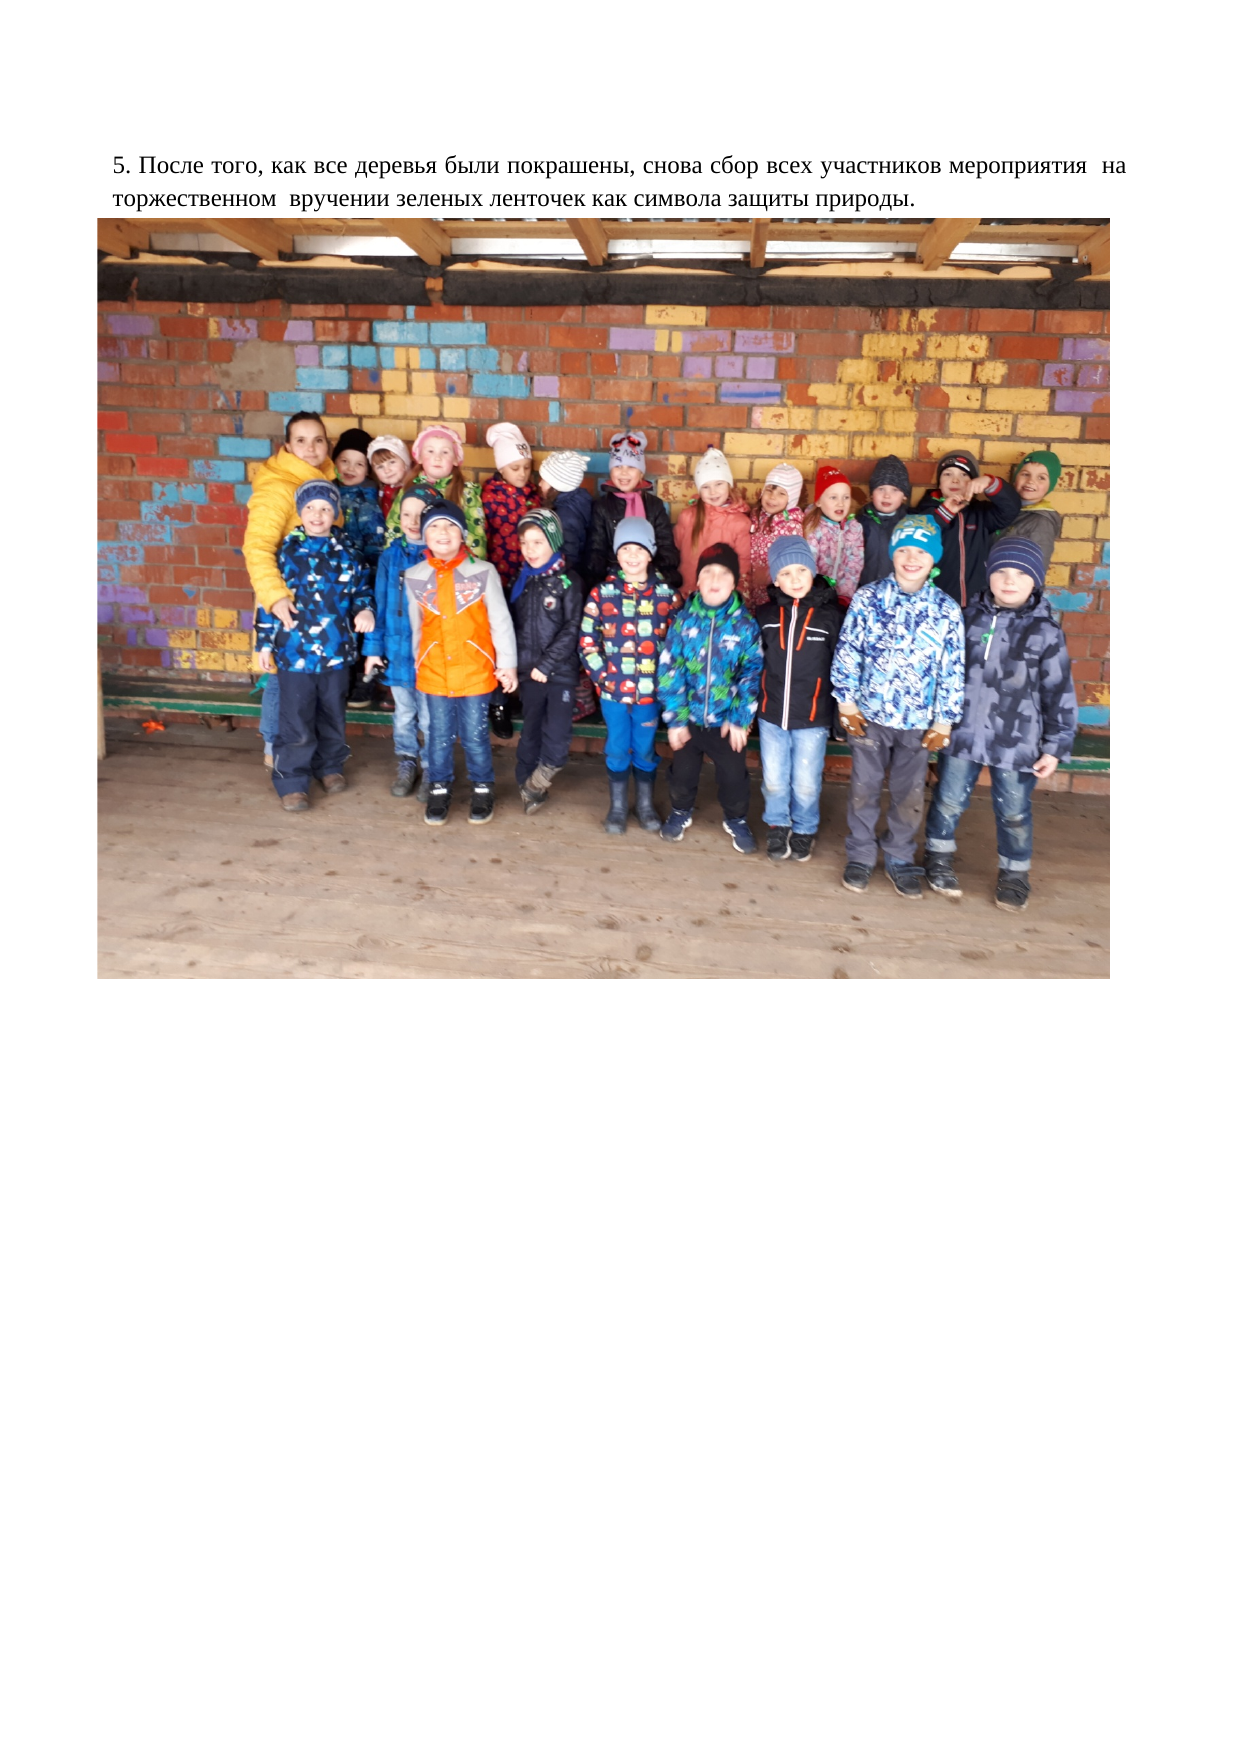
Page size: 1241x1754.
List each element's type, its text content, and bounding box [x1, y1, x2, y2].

text 5. После того, как все деревья были покрашены, снова сбор всех участников мероприятия на торжественном вручении зеленых ленточек как символа защиты природы. [112, 150, 1128, 212]
picture [97, 218, 1109, 978]
